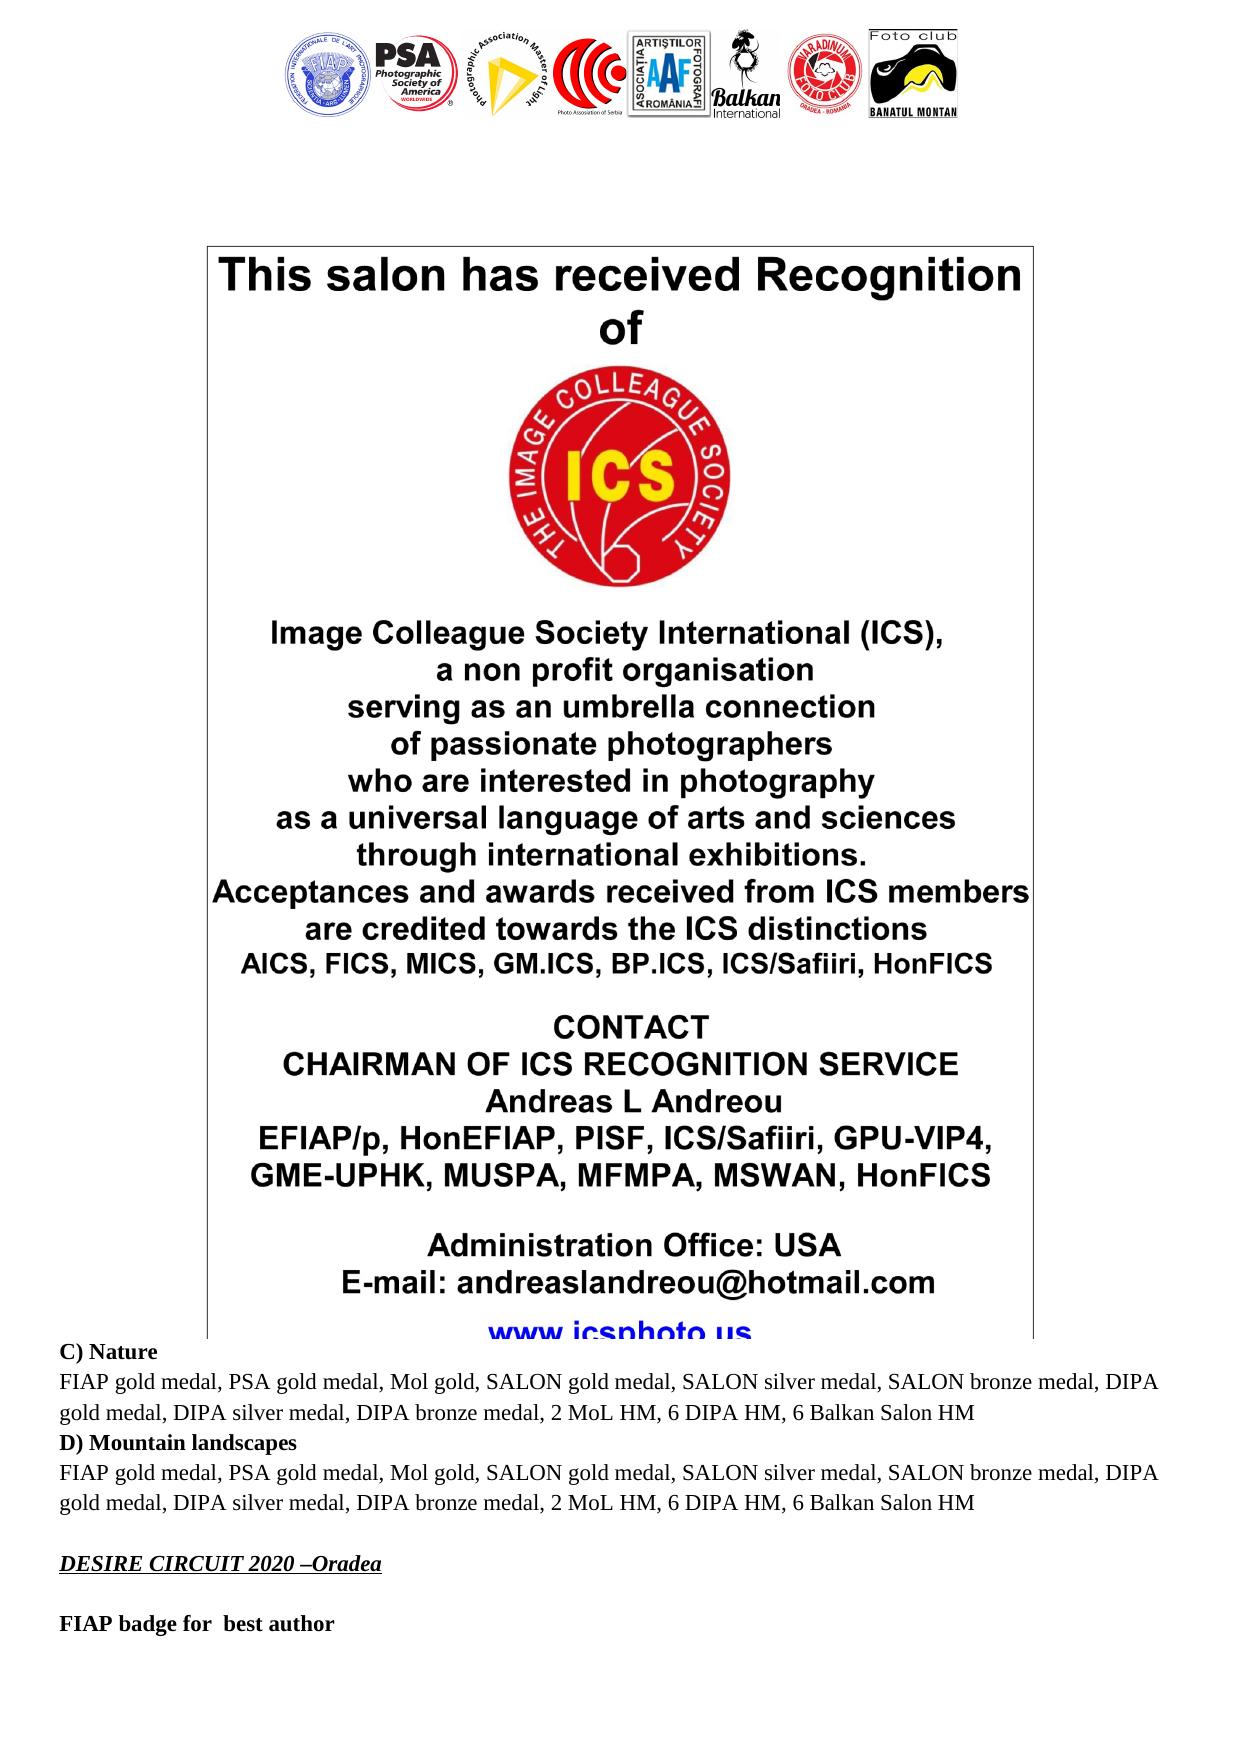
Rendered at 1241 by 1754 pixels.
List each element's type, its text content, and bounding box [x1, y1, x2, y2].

text FIAP gold medal, PSA gold medal, Mol gold, SALON gold medal, SALON silver medal, SALON bronze medal, DIPA gold medal, DIPA silver medal, DIPA bronze medal, 2 MoL HM, 6 DIPA HM, 6 Balkan Salon HM [59, 1368, 1181, 1425]
picture [88, 29, 1152, 1339]
text D) Mountain landscapes [59, 1429, 1181, 1455]
text FIAP gold medal, PSA gold medal, Mol gold, SALON gold medal, SALON silver medal, SALON bronze medal, DIPA gold medal, DIPA silver medal, DIPA bronze medal, 2 MoL HM, 6 DIPA HM, 6 Balkan Salon HM [59, 1459, 1181, 1516]
text FIAP badge for best author [59, 1610, 1181, 1636]
text DESIRE CIRCUIT 2020 –Oradea [59, 1550, 1181, 1576]
text C) Nature [59, 1338, 1181, 1364]
